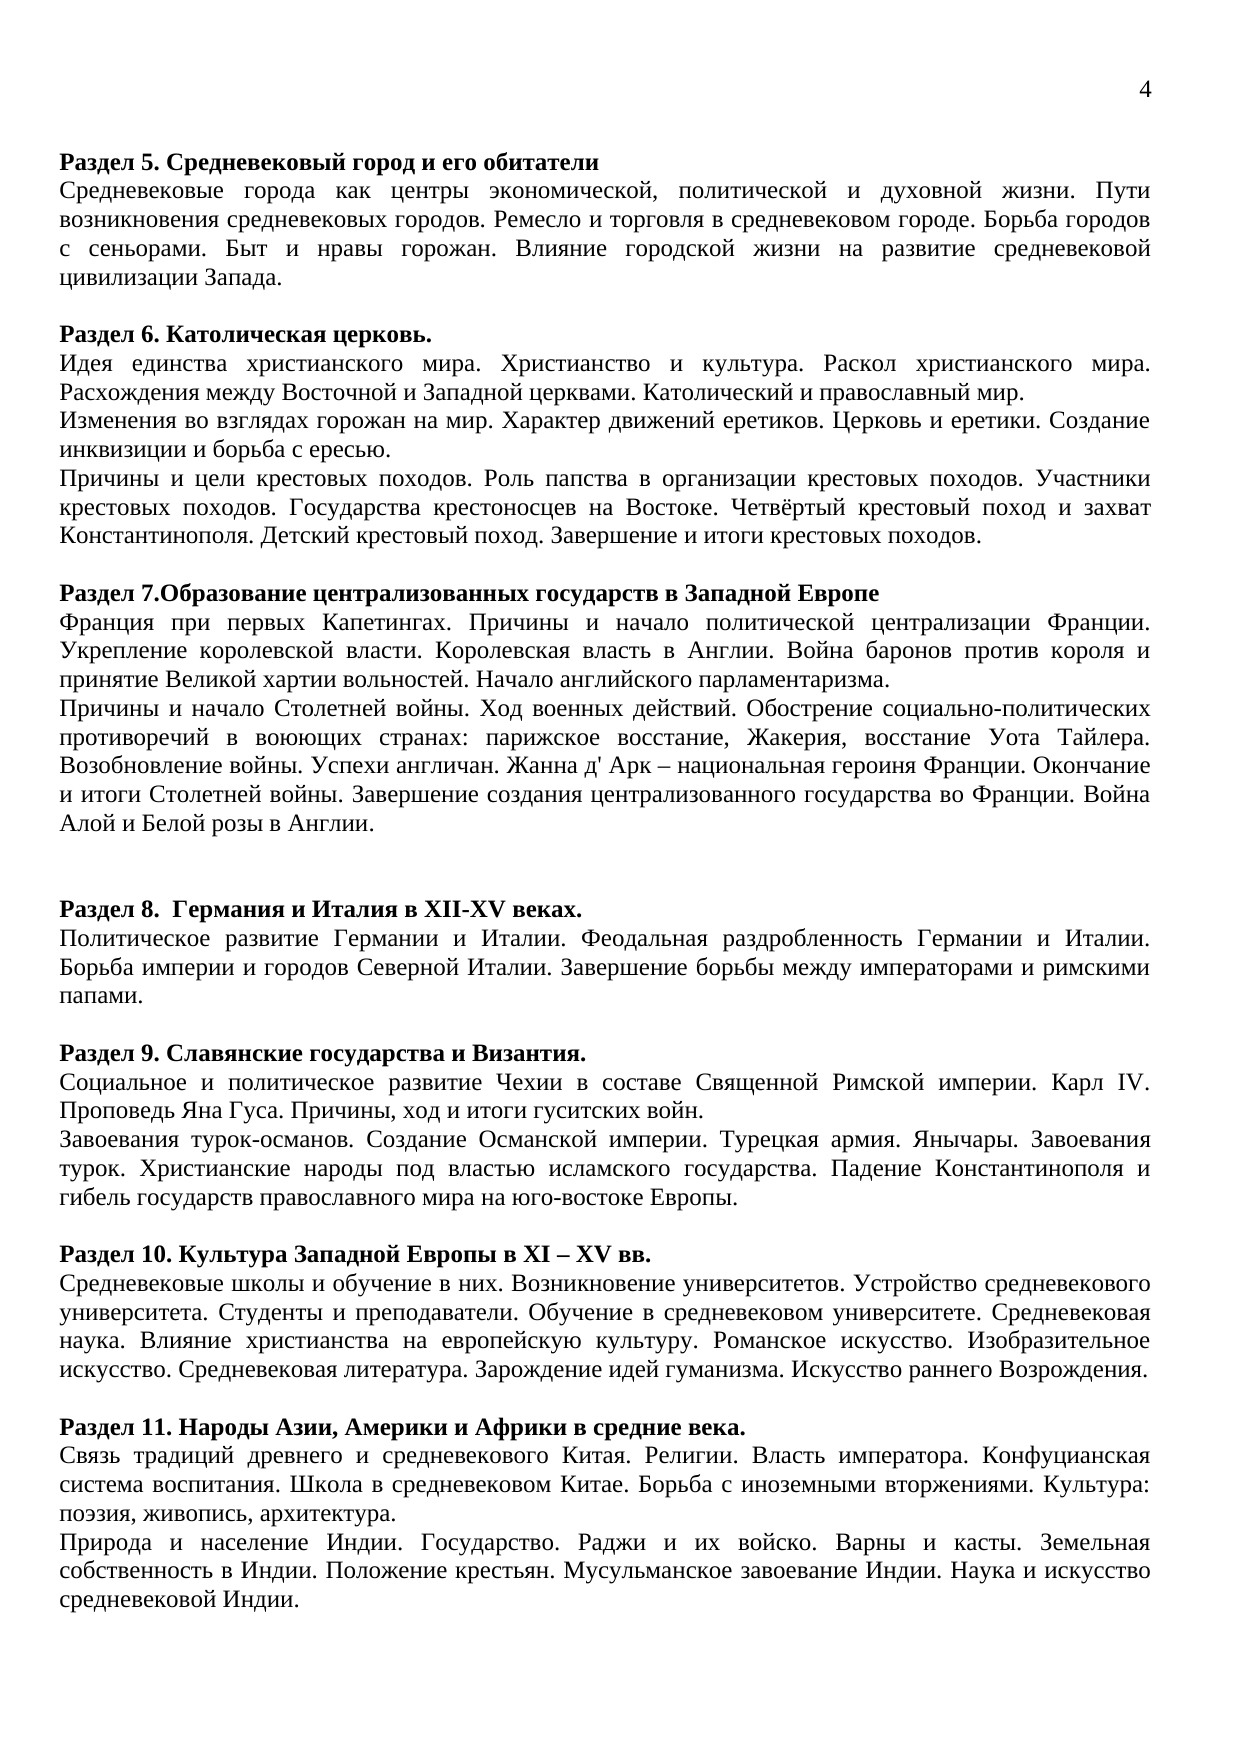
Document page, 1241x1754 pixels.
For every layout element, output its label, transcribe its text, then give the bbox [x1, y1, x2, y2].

text Природа и население Индии. Государство. Раджи и их войско. Варны и касты. Земельная собственность в Индии. Положение крестьян. Мусульманское завоевание Индии. Наука и искусство средневековой Индии. [59, 1527, 1152, 1613]
text Раздел 7.Образование централизованных государств в Западной Европе [59, 578, 1152, 607]
text Раздел 9. Славянские государства и Византия. [59, 1038, 1152, 1067]
text Политическое развитие Германии и Италии. Феодальная раздробленность Германии и Италии. Борьба империи и городов Северной Италии. Завершение борьбы между императорами и римскими папами. [59, 923, 1152, 1009]
text Изменения во взглядах горожан на мир. Характер движений еретиков. Церковь и еретики. Создание инквизиции и борьба с ересью. [59, 406, 1152, 463]
text Средневековые школы и обучение в них. Возникновение университетов. Устройство средневекового университета. Студенты и преподаватели. Обучение в средневековом университете. Средневековая наука. Влияние христианства на европейскую культуру. Романское искусство. Изобразительное искусство. Средневековая литература. Зарождение идей гуманизма. Искусство раннего Возрождения. [59, 1268, 1152, 1383]
text Завоевания турок-османов. Создание Османской империи. Турецкая армия. Янычары. Завоевания турок. Христианские народы под властью исламского государства. Падение Константинополя и гибель государств православного мира на юго-востоке Европы. [59, 1124, 1152, 1211]
text Идея единства христианского мира. Христианство и культура. Раскол христианского мира. Расхождения между Восточной и Западной церквами. Католический и православный мир. [59, 348, 1152, 406]
text Причины и цели крестовых походов. Роль папства в организации крестовых походов. Участники крестовых походов. Государства крестоносцев на Востоке. Четвёртый крестовый поход и захват Константинополя. Детский крестовый поход. Завершение и итоги крестовых походов. [59, 463, 1152, 549]
text Франция при первых Капетингах. Причины и начало политической централизации Франции. Укрепление королевской власти. Королевская власть в Англии. Война баронов против короля и принятие Великой хартии вольностей. Начало английского парламентаризма. [59, 607, 1152, 693]
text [59, 176, 1152, 291]
text Раздел 8. Германия и Италия в XII-XV веках. [59, 894, 1152, 923]
text Раздел 5. Средневековый город и его обитатели [59, 147, 1152, 176]
text Раздел 6. Католическая церковь. [59, 319, 1152, 348]
text Причины и начало Столетней войны. Ход военных действий. Обострение социально-политических противоречий в воюющих странах: парижское восстание, Жакерия, восстание Уота Тайлера. Возобновление войны. Успехи англичан. Жанна д' Арк – национальная героиня Франции. Окончание и итоги Столетней войны. Завершение создания централизованного государства во Франции. Война Алой и Белой розы в Англии. [59, 693, 1152, 837]
text Связь традиций древнего и средневекового Китая. Религии. Власть императора. Конфуцианская система воспитания. Школа в средневековом Китае. Борьба с иноземными вторжениями. Культура: поэзия, живопись, архитектура. [59, 1441, 1152, 1527]
text Социальное и политическое развитие Чехии в составе Священной Римской империи. Карл IV. Проповедь Яна Гуса. Причины, ход и итоги гуситских войн. [59, 1067, 1152, 1124]
text Раздел 10. Культура Западной Европы в XI – XV вв. [59, 1239, 1152, 1268]
text Раздел 11. Народы Азии, Америки и Африки в средние века. [59, 1412, 1152, 1441]
